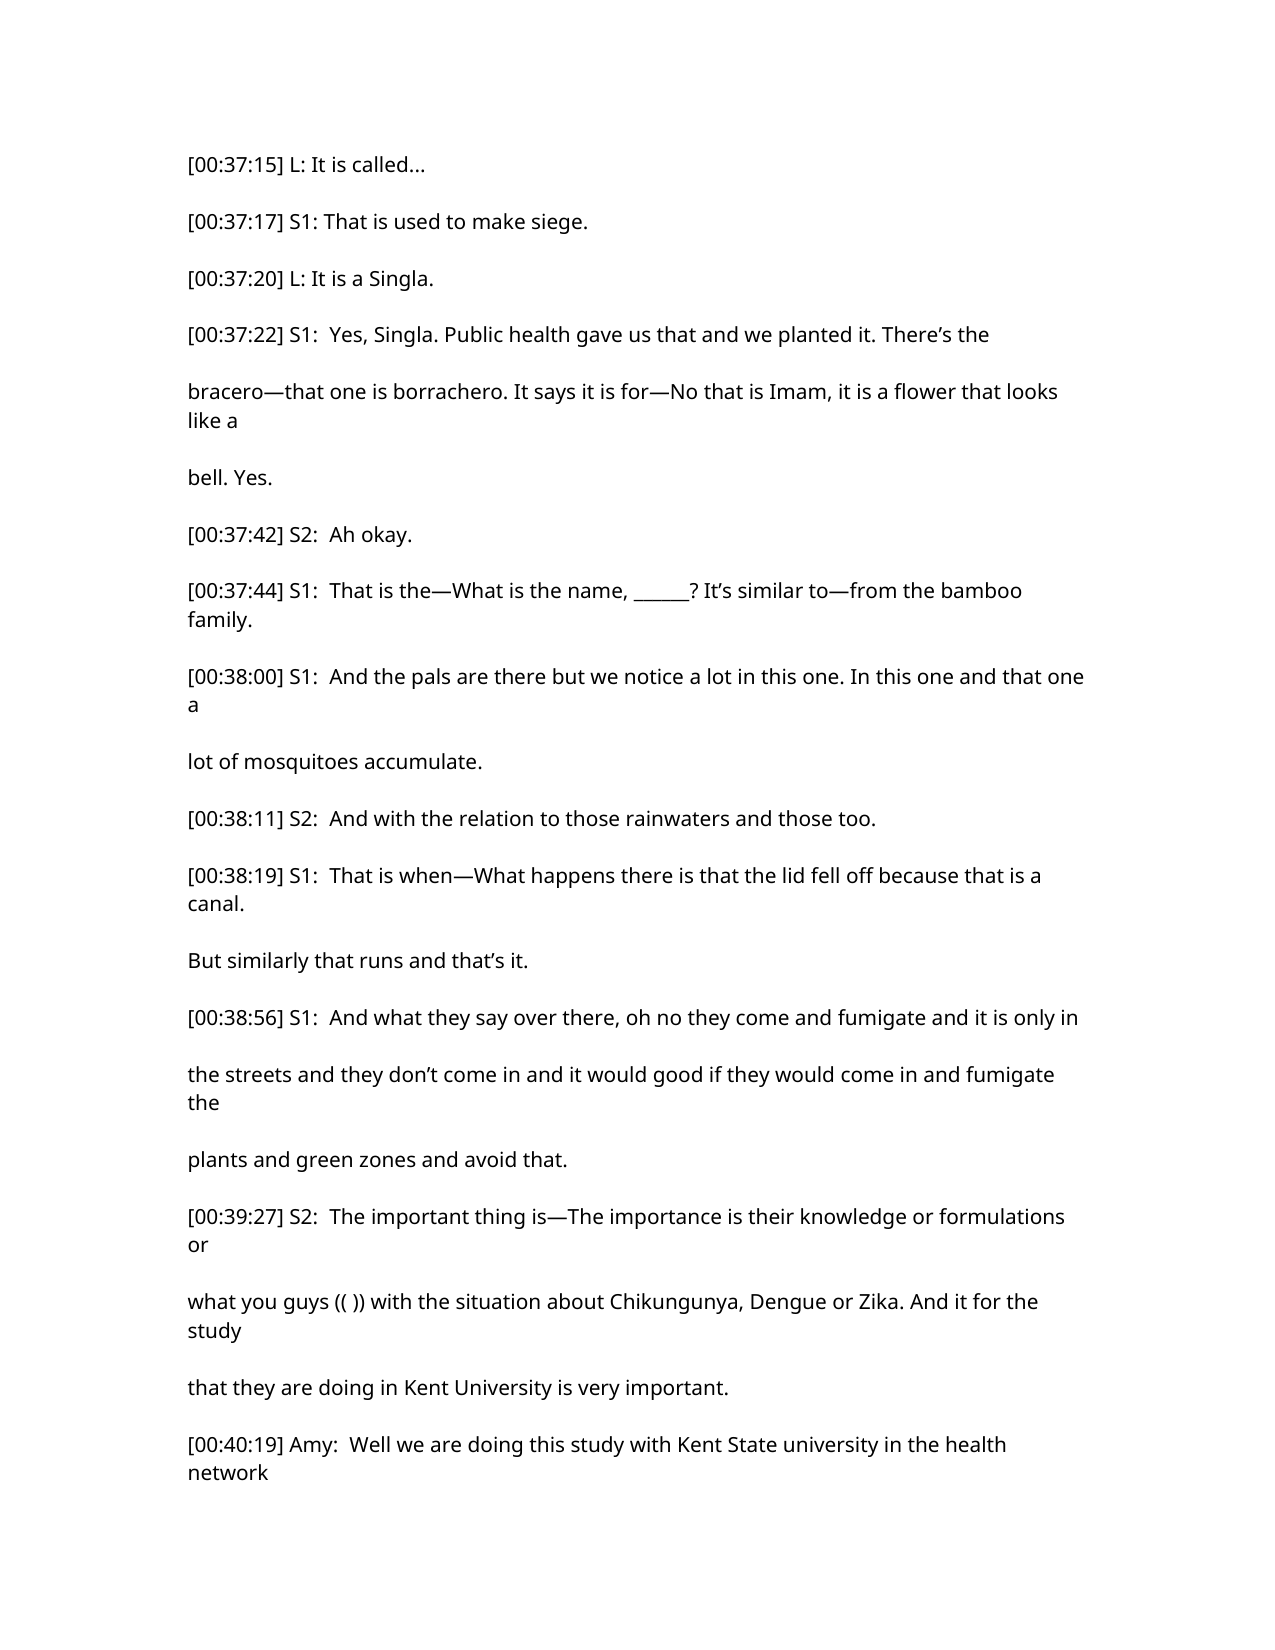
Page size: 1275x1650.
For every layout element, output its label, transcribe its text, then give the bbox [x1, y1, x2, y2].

text [00:38:56] S1: And what they say over there, oh no they come and fumigate and it is only in [187, 1003, 1087, 1032]
text [00:37:42] S2: Ah okay. [187, 520, 1087, 548]
text what you guys (( )) with the situation about Chikungunya, Dengue or Zika. And it for the study [187, 1287, 1087, 1344]
text But similarly that runs and that’s it. [187, 946, 1087, 975]
text [00:37:22] S1: Yes, Singla. Public health gave us that and we planted it. There’s the [187, 321, 1087, 349]
text bracero—that one is borrachero. It says it is for—No that is Imam, it is a flower that looks like a [187, 377, 1087, 434]
text [00:38:11] S2: And with the relation to those rainwaters and those too. [187, 804, 1087, 832]
text lot of mosquitoes accumulate. [187, 747, 1087, 776]
text [00:40:19] Amy: Well we are doing this study with Kent State university in the health network [187, 1430, 1087, 1487]
text [00:38:19] S1: That is when—What happens there is that the lid fell off because that is a canal. [187, 861, 1087, 918]
text that they are doing in Kent University is very important. [187, 1373, 1087, 1401]
text [00:38:00] S1: And the pals are there but we notice a lot in this one. In this one and that one a [187, 662, 1087, 719]
text plants and green zones and avoid that. [187, 1145, 1087, 1174]
text [00:37:15] L: It is called... [187, 150, 1087, 178]
text [00:37:44] S1: That is the—What is the name, ______? It’s similar to—from the bamboo family. [187, 577, 1087, 633]
text [00:39:27] S2: The important thing is—The importance is their knowledge or formulations or [187, 1202, 1087, 1259]
text [00:37:17] S1: That is used to make siege. [187, 207, 1087, 235]
text the streets and they don’t come in and it would good if they would come in and fumigate the [187, 1060, 1087, 1117]
text bell. Yes. [187, 463, 1087, 491]
text [00:37:20] L: It is a Singla. [187, 264, 1087, 292]
